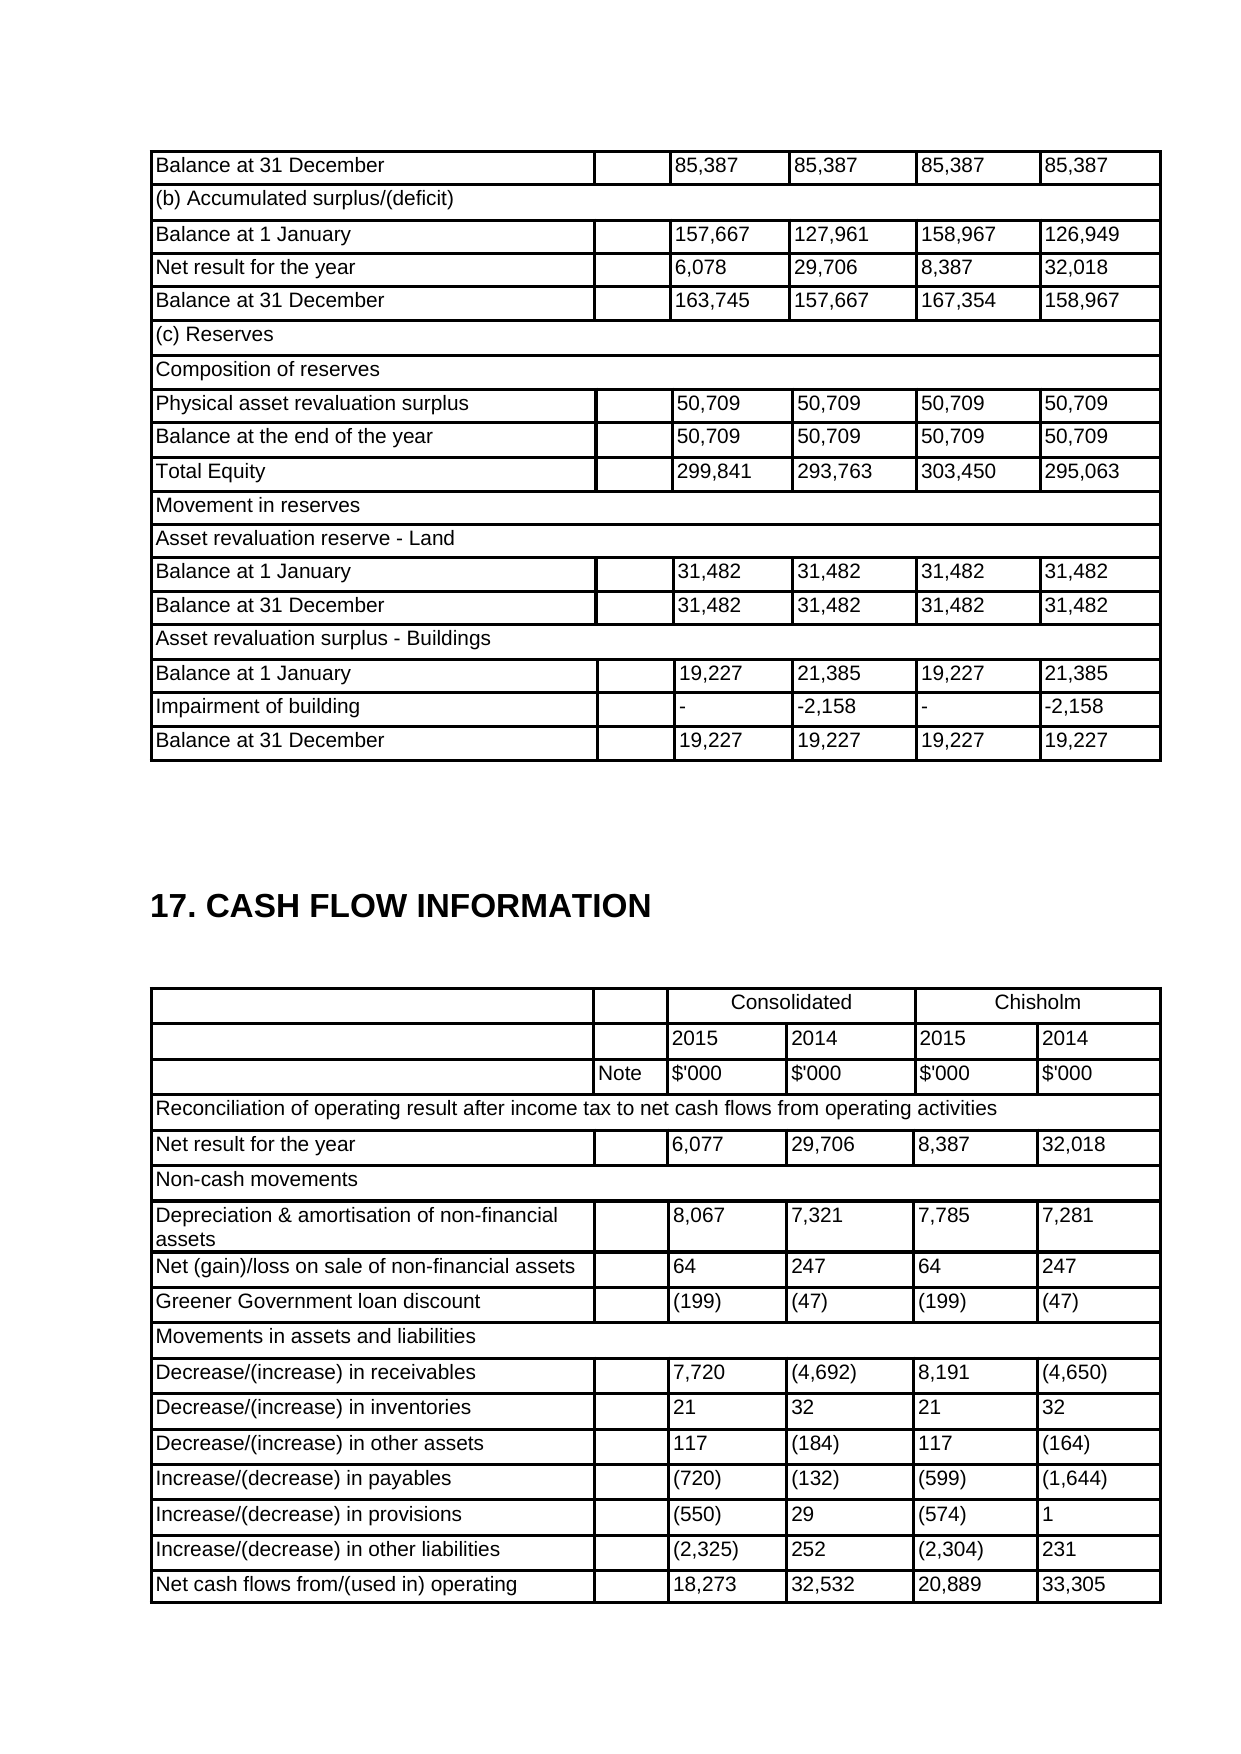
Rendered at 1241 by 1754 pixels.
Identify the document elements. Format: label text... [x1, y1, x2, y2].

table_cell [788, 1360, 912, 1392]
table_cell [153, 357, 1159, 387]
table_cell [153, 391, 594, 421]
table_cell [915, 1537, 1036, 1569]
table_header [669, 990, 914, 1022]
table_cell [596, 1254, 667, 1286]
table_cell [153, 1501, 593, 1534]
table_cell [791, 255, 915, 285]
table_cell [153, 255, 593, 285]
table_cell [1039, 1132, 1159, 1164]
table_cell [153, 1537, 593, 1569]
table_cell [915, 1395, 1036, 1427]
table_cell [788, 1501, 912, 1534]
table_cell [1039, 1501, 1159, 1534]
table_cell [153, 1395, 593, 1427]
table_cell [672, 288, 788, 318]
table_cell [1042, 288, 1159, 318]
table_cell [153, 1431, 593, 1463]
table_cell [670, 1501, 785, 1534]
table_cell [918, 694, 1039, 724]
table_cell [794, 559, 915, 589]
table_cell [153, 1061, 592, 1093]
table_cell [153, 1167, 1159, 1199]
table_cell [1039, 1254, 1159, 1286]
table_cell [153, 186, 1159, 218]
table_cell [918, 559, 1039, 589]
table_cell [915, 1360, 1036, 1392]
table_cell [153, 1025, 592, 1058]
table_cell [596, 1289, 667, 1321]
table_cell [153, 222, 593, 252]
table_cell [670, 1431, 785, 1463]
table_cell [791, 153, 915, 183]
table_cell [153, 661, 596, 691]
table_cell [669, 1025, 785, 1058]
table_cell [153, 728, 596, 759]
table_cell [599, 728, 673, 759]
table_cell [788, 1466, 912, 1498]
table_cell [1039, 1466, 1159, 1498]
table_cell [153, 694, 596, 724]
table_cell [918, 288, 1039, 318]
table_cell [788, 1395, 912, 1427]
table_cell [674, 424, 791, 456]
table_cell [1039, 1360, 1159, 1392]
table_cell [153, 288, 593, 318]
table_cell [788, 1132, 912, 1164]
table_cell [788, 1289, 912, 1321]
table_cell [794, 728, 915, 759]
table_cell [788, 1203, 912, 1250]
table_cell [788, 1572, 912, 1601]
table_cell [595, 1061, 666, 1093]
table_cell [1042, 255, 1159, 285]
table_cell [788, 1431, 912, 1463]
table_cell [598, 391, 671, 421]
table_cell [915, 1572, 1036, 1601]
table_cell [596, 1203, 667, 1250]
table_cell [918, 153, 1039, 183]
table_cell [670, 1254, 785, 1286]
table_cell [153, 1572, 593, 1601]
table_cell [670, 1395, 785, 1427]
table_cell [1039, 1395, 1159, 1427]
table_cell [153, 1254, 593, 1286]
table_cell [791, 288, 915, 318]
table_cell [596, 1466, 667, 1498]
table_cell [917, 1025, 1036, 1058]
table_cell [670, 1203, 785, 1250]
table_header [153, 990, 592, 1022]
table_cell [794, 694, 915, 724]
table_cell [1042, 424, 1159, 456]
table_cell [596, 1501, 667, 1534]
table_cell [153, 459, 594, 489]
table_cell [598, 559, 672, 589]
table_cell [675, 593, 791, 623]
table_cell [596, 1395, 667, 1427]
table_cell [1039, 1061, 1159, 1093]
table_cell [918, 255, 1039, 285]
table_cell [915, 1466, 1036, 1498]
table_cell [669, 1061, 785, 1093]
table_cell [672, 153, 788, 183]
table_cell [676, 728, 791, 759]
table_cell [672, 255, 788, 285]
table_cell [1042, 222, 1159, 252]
subtitle 17. CASH FLOW INFORMATION [150, 886, 1090, 925]
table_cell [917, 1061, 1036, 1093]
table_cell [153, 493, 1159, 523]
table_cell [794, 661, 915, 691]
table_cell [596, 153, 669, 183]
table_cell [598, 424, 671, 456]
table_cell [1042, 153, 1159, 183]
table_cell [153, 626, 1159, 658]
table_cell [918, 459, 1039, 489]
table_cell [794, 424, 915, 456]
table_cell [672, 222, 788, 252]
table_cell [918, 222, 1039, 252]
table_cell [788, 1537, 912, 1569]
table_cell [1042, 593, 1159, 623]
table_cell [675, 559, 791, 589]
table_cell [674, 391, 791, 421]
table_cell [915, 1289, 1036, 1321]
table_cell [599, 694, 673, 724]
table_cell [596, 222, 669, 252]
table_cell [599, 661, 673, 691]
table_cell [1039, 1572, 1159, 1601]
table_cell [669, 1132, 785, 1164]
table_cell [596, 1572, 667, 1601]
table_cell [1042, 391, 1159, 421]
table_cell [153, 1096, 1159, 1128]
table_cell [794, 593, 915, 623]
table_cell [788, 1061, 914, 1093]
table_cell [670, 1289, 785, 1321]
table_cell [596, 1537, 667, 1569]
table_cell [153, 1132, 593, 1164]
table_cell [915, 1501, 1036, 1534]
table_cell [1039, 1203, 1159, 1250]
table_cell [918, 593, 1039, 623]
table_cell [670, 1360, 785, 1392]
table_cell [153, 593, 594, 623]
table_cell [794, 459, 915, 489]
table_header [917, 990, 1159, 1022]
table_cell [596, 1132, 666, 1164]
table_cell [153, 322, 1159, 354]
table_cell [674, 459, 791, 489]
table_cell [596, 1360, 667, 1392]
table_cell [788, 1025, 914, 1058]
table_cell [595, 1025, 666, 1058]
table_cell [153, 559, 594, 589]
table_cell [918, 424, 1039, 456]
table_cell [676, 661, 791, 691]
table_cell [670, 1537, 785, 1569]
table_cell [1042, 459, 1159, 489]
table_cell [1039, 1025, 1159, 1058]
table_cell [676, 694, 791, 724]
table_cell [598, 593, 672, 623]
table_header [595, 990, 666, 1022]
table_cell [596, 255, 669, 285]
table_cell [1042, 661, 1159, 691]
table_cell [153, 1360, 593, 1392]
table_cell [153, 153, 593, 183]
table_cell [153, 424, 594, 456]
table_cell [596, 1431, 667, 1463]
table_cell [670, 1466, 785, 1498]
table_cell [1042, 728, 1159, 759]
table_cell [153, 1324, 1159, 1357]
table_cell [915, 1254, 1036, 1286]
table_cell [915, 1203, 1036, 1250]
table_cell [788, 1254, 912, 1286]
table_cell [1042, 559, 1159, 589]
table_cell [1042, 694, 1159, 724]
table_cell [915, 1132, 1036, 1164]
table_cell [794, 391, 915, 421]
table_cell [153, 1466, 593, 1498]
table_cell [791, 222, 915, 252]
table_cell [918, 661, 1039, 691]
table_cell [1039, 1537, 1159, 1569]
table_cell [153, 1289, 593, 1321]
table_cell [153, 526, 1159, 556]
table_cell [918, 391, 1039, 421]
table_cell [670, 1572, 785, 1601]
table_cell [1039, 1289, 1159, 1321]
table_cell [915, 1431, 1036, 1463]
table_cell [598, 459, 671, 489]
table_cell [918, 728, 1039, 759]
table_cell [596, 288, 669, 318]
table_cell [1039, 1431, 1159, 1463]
